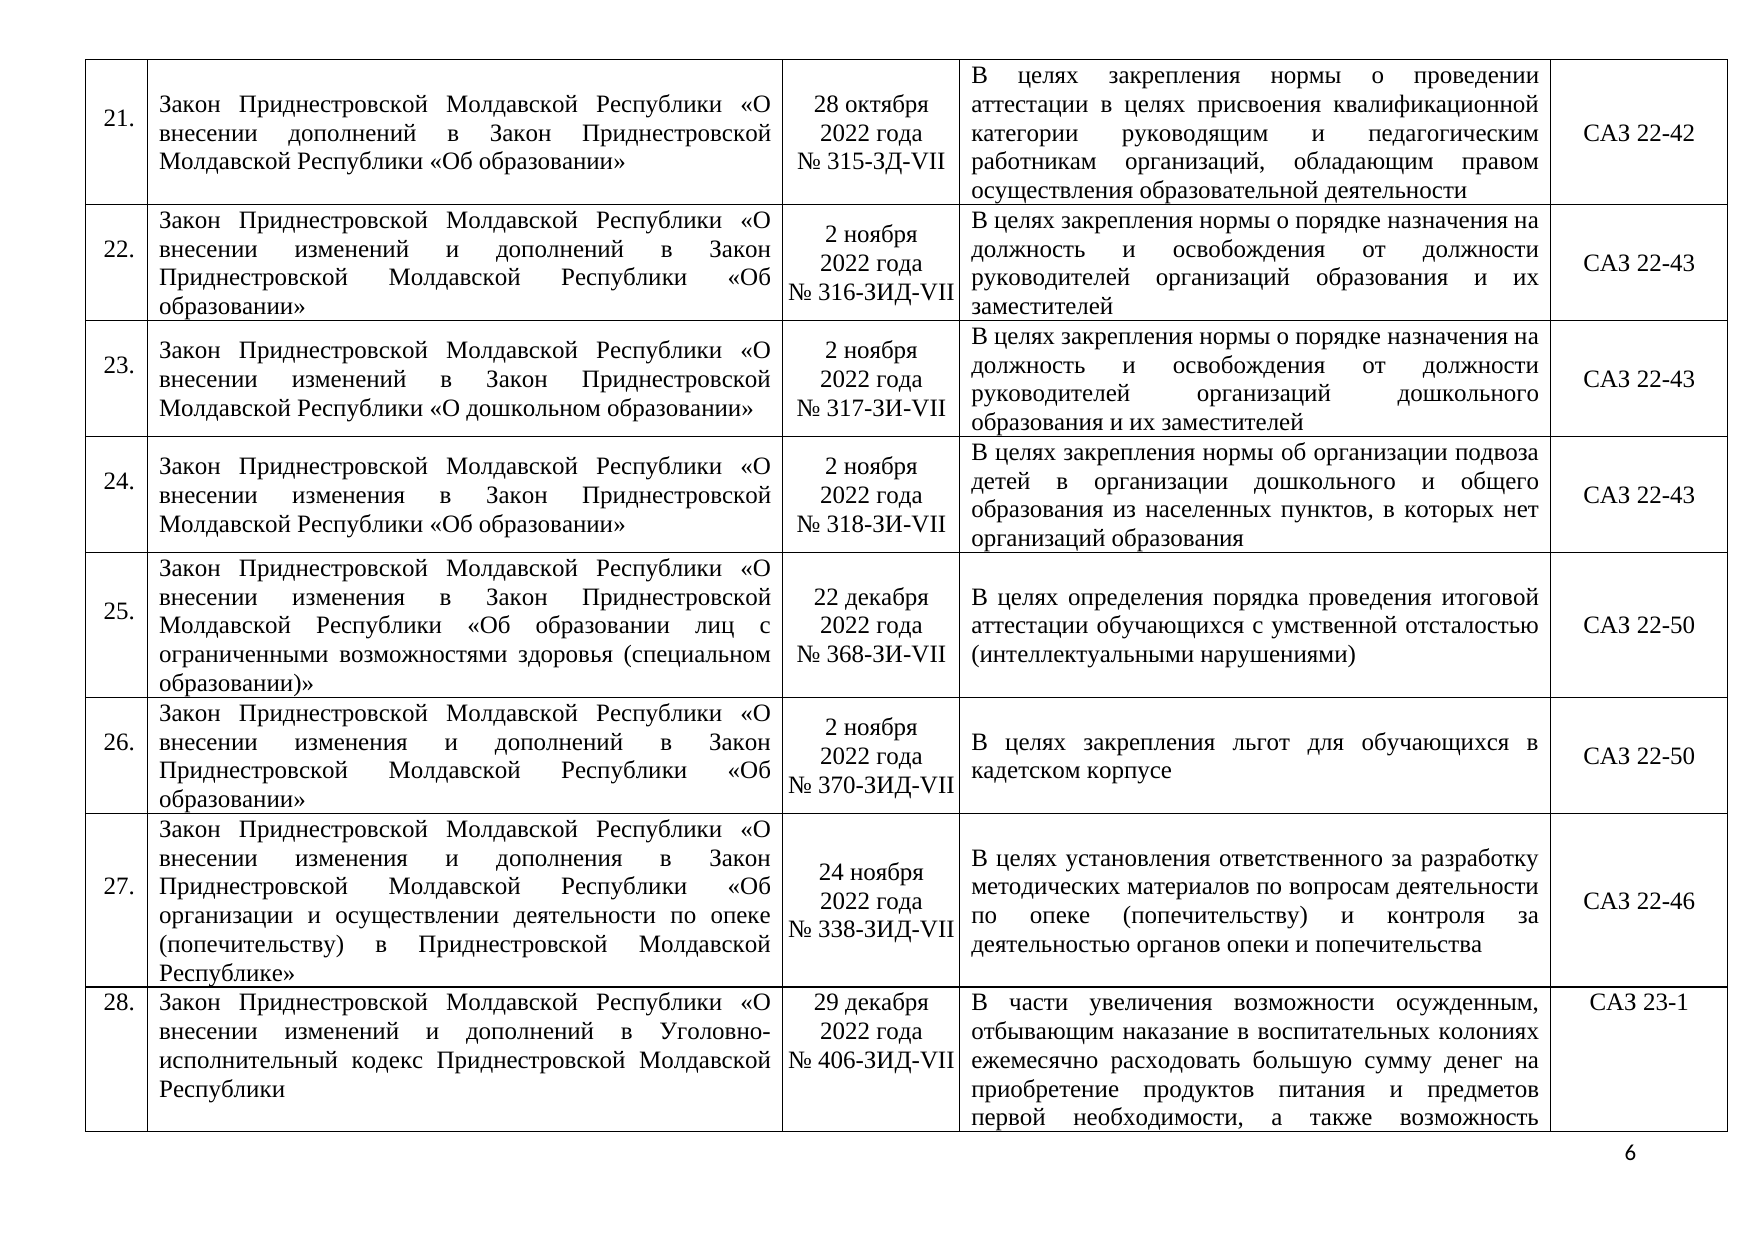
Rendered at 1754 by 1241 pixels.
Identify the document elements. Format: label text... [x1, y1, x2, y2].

table_cell В целях закрепления нормы о проведении аттестации в целях присвоения квалификационной категории руководящим и педагогическим работникам организаций, обладающим правом осуществления образовательной деятельности [960, 60, 1550, 204]
table_cell САЗ 22-50 [1551, 553, 1727, 697]
table_cell 28 октября 2022 года № 315-ЗД-VII [783, 60, 959, 204]
table_cell САЗ 23-1 [1551, 988, 1727, 1131]
table_cell 24 ноября 2022 года № 338-ЗИД-VII [783, 814, 959, 986]
table_cell В целях закрепления льгот для обучающихся в кадетском корпусе [960, 698, 1550, 813]
table_cell [86, 698, 147, 813]
table_cell Закон Приднестровской Молдавской Республики «О внесении изменения в Закон Приднестровской Молдавской Республики «Об образовании» [148, 437, 782, 552]
table_cell Закон Приднестровской Молдавской Республики «О внесении изменений в Закон Приднестровской Молдавской Республики «О дошкольном образовании» [148, 321, 782, 436]
table_cell САЗ 22-42 [1551, 60, 1727, 204]
table_cell В целях установления ответственного за разработку методических материалов по вопросам деятельности по опеке (попечительству) и контроля за деятельностью органов опеки и попечительства [960, 814, 1550, 986]
table_cell [86, 205, 147, 320]
table_cell [86, 988, 147, 1131]
table_cell [86, 437, 147, 552]
table_cell [86, 553, 147, 697]
table_cell В целях закрепления нормы об организации подвоза детей в организации дошкольного и общего образования из населенных пунктов, в которых нет организаций образования [960, 437, 1550, 552]
table_cell [86, 814, 147, 986]
table_cell САЗ 22-43 [1551, 205, 1727, 320]
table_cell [960, 988, 1550, 1131]
table_cell 2 ноября 2022 года № 317-ЗИ-VII [783, 321, 959, 436]
table_cell 2 ноября 2022 года № 318-ЗИ-VII [783, 437, 959, 552]
table_cell 2 ноября 2022 года № 370-ЗИД-VII [783, 698, 959, 813]
table_cell САЗ 22-43 [1551, 437, 1727, 552]
table_cell Закон Приднестровской Молдавской Республики «О внесении изменения и дополнений в Закон Приднестровской Молдавской Республики «Об образовании» [148, 698, 782, 813]
table_cell Закон Приднестровской Молдавской Республики «О внесении изменения в Закон Приднестровской Молдавской Республики «Об образовании лиц с ограниченными возможностями здоровья (специальном образовании)» [148, 553, 782, 697]
table_cell Закон Приднестровской Молдавской Республики «О внесении дополнений в Закон Приднестровской Молдавской Республики «Об образовании» [148, 60, 782, 204]
table_cell В целях закрепления нормы о порядке назначения на должность и освобождения от должности руководителей организаций образования и их заместителей [960, 205, 1550, 320]
table_cell 22 декабря 2022 года № 368-ЗИ-VII [783, 553, 959, 697]
table_cell Закон Приднестровской Молдавской Республики «О внесении изменений и дополнений в Закон Приднестровской Молдавской Республики «Об образовании» [148, 205, 782, 320]
table_cell САЗ 22-43 [1551, 321, 1727, 436]
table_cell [148, 988, 782, 1131]
table_cell 2 ноября 2022 года № 316-ЗИД-VII [783, 205, 959, 320]
table_cell САЗ 22-46 [1551, 814, 1727, 986]
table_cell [783, 988, 959, 1131]
table_cell САЗ 22-50 [1551, 698, 1727, 813]
table_cell Закон Приднестровской Молдавской Республики «О внесении изменения и дополнения в Закон Приднестровской Молдавской Республики «Об организации и осуществлении деятельности по опеке (попечительству) в Приднестровской Молдавской Республике» [148, 814, 782, 986]
table_cell [86, 321, 147, 436]
table_cell [86, 60, 147, 204]
table_cell В целях закрепления нормы о порядке назначения на должность и освобождения от должности руководителей организаций дошкольного образования и их заместителей [960, 321, 1550, 436]
table_cell В целях определения порядка проведения итоговой аттестации обучающихся с умственной отсталостью (интеллектуальными нарушениями) [960, 553, 1550, 697]
